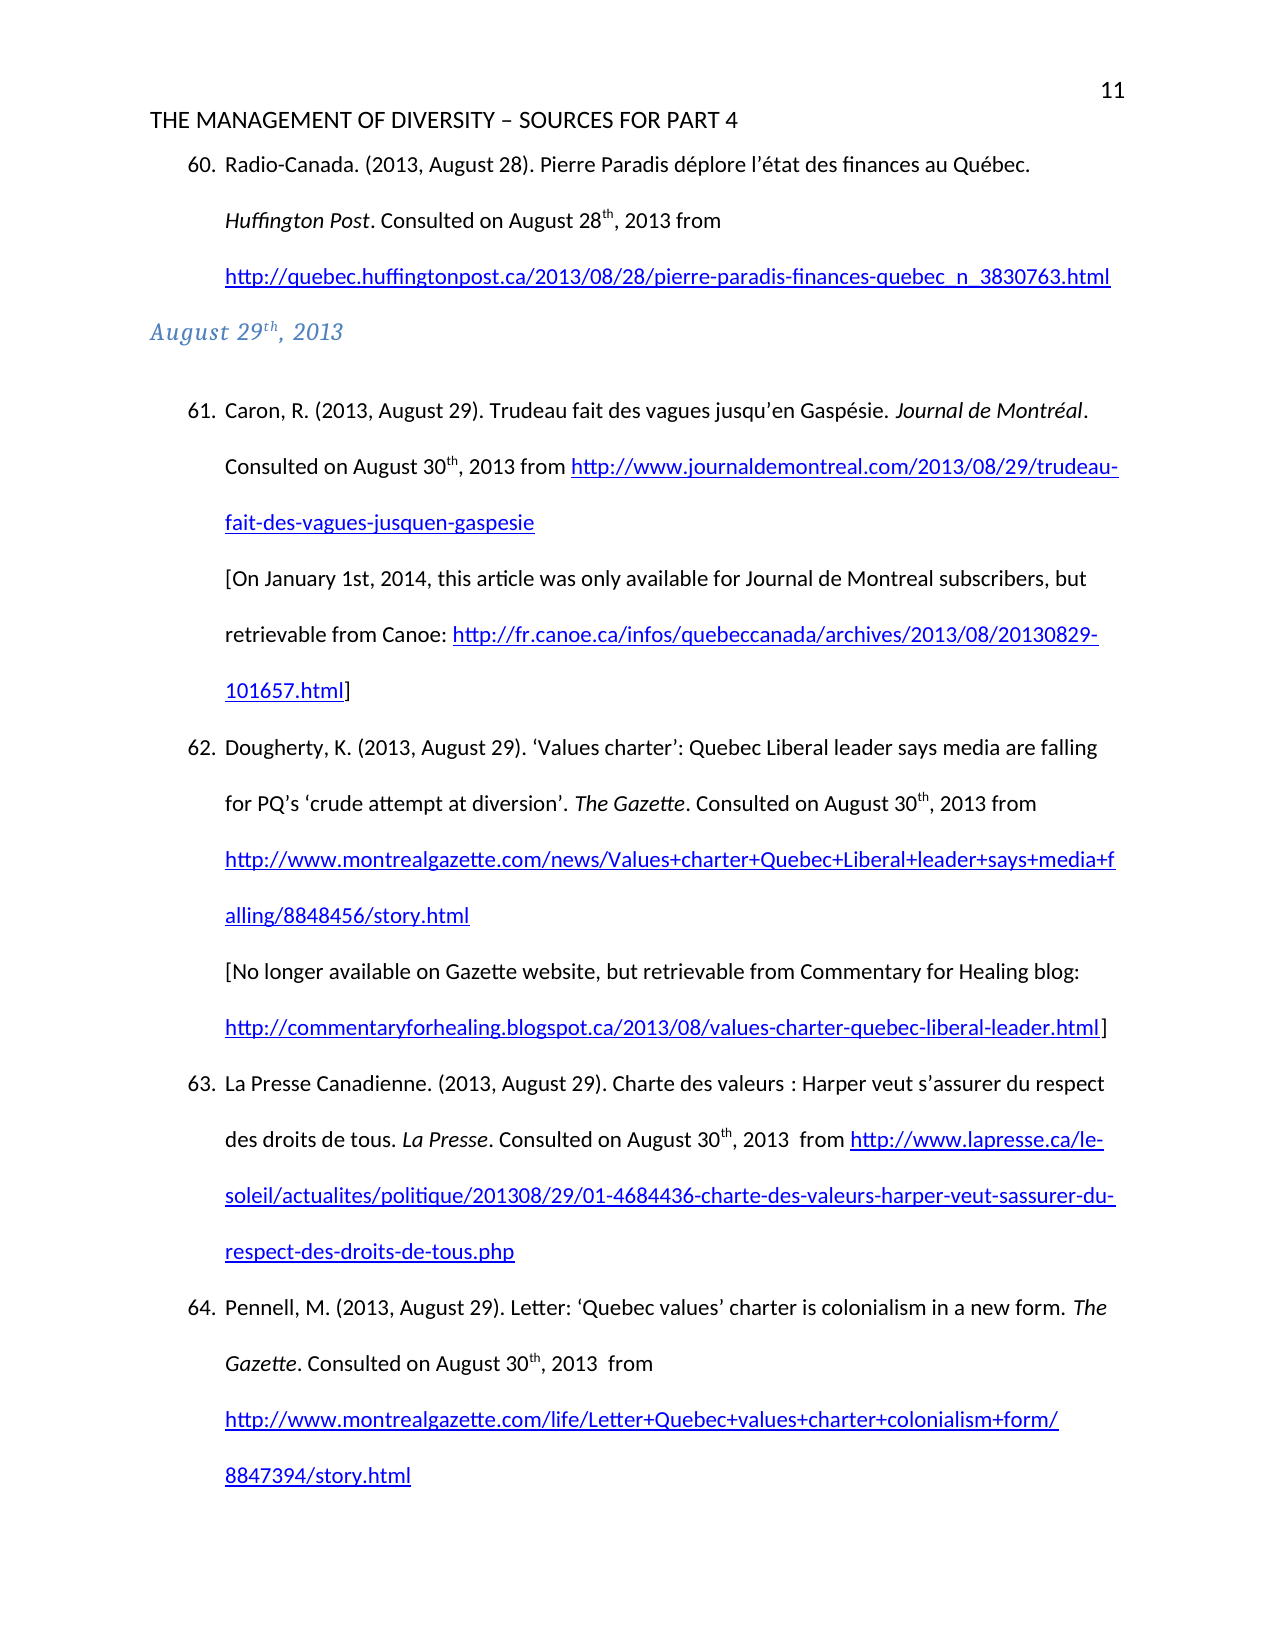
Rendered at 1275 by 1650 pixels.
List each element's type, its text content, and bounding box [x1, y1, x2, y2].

list Pennell, M. (2013, August 29). Letter: ‘Quebec values’ charter is colonialism in a new form. The Gazette. Consulted on August 30th, 2013 from http://www.montrealgazette.com/life/Letter+Quebec+values+charter+colonialism+form/8847394/story.html [187, 1293, 1125, 1489]
text [On January 1st, 2014, this article was only available for Journal de Montreal subscribers, but retrievable from Canoe: http://fr.canoe.ca/infos/quebeccanada/archives/2013/08/20130829-101657.html] [225, 564, 1125, 705]
list Radio-Canada. (2013, August 28). Pierre Paradis déplore l’état des finances au Québec. Huffington Post. Consulted on August 28th, 2013 from http://quebec.huffingtonpost.ca/2013/08/28/pierre-paradis-finances-quebec_n_3830763.html [187, 150, 1125, 290]
list Dougherty, K. (2013, August 29). ‘Values charter’: Quebec Liberal leader says media are falling for PQ’s ‘crude attempt at diversion’. The Gazette. Consulted on August 30th, 2013 from http://www.montrealgazette.com/news/Values+charter+Quebec+Liberal+leader+says+media+falling/8848456/story.html [187, 733, 1125, 929]
text August 29th, 2013 [150, 318, 1125, 347]
text [No longer available on Gazette website, but retrievable from Commentary for Healing blog: http://commentaryforhealing.blogspot.ca/2013/08/values-charter-quebec-liberal-leader.html] [225, 957, 1125, 1041]
list La Presse Canadienne. (2013, August 29). Charte des valeurs : Harper veut s’assurer du respect des droits de tous. La Presse. Consulted on August 30th, 2013 from http://www.lapresse.ca/le-soleil/actualites/politique/201308/29/01-4684436-charte-des-valeurs-harper-veut-sassurer-du-respect-des-droits-de-tous.php [187, 1069, 1125, 1265]
list Caron, R. (2013, August 29). Trudeau fait des vagues jusqu’en Gaspésie. Journal de Montréal. Consulted on August 30th, 2013 from http://www.journaldemontreal.com/2013/08/29/trudeau-fait-des-vagues-jusquen-gaspesie [187, 396, 1125, 537]
